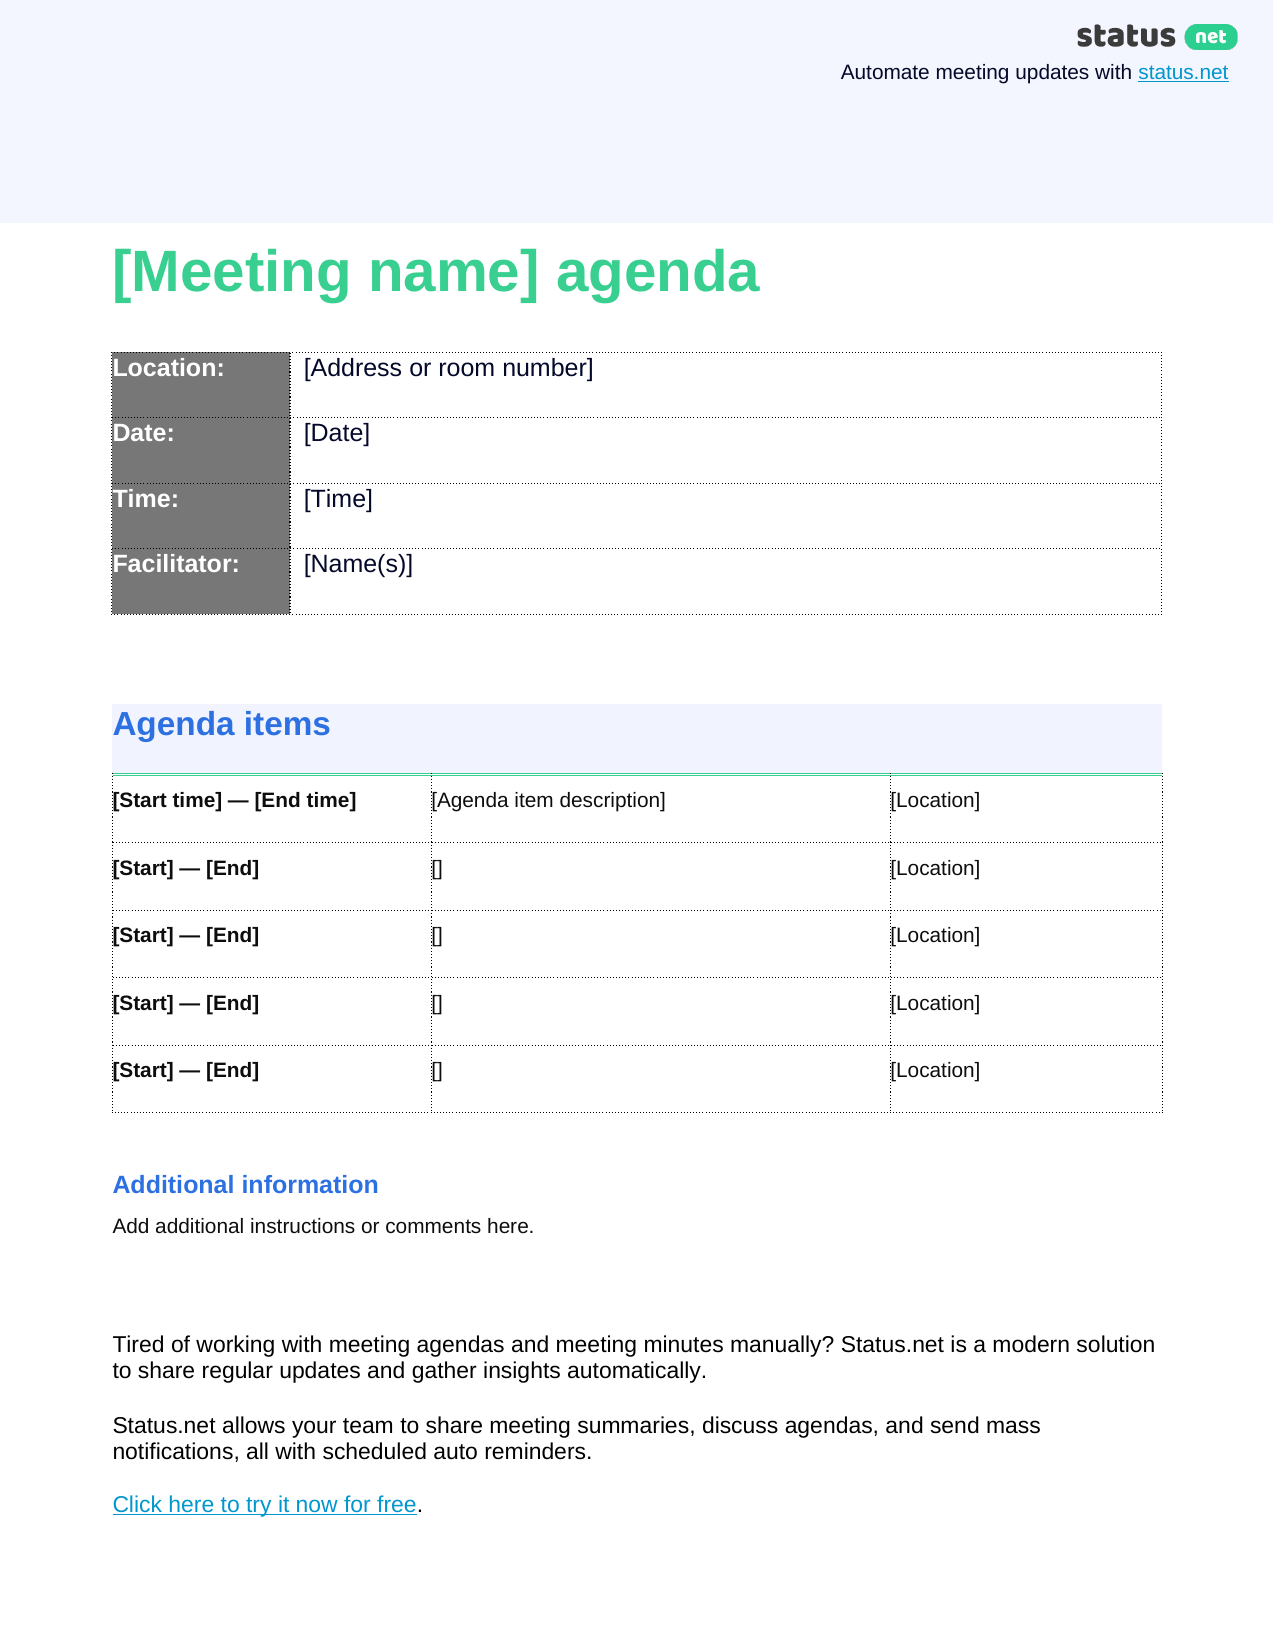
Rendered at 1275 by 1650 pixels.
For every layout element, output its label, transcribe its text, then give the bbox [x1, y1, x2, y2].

table_header [Address or room number] [290, 352, 1162, 417]
table_header Agenda items [112, 704, 1162, 773]
table_cell [Start] — [End] [112, 910, 431, 977]
table_cell [Start] — [End] [112, 842, 431, 910]
table_cell [Start] — [End] [112, 1045, 431, 1112]
title [Meeting name] agenda [112, 236, 1163, 303]
text Status.net allows your team to share meeting summaries, discuss agendas, and send mass notifications, all with scheduled auto reminders. [112, 1412, 1163, 1465]
table_cell [] [431, 977, 890, 1045]
table_cell [Start time] — [End time] [112, 776, 431, 842]
text Click here to try it now for free. [112, 1491, 1163, 1517]
table_cell Date: [112, 417, 290, 483]
text Add additional instructions or comments here. [112, 1214, 1163, 1238]
table_cell [Start] — [End] [112, 977, 431, 1045]
table_cell [Time] [290, 483, 1162, 548]
table_cell Time: [112, 483, 290, 548]
picture [1077, 24, 1238, 50]
table_cell [] [431, 842, 890, 910]
table_cell [Name(s)] [290, 548, 1162, 614]
table_cell Facilitator: [112, 548, 290, 614]
subtitle Additional information [112, 1170, 1163, 1199]
table_cell [Location] [890, 842, 1162, 910]
table_cell [] [431, 1045, 890, 1112]
text Tired of working with meeting agendas and meeting minutes manually? Status.net is a modern solution to share regular updates and gather insights automatically. [112, 1331, 1163, 1383]
table_cell [] [431, 910, 890, 977]
table_cell [Date] [290, 417, 1162, 483]
table_cell [Location] [890, 910, 1162, 977]
table_cell [Agenda item description] [431, 776, 890, 842]
table_header Location: [112, 352, 290, 417]
table_cell [Location] [890, 776, 1162, 842]
table_cell [Location] [890, 977, 1162, 1045]
table_cell [Location] [890, 1045, 1162, 1112]
